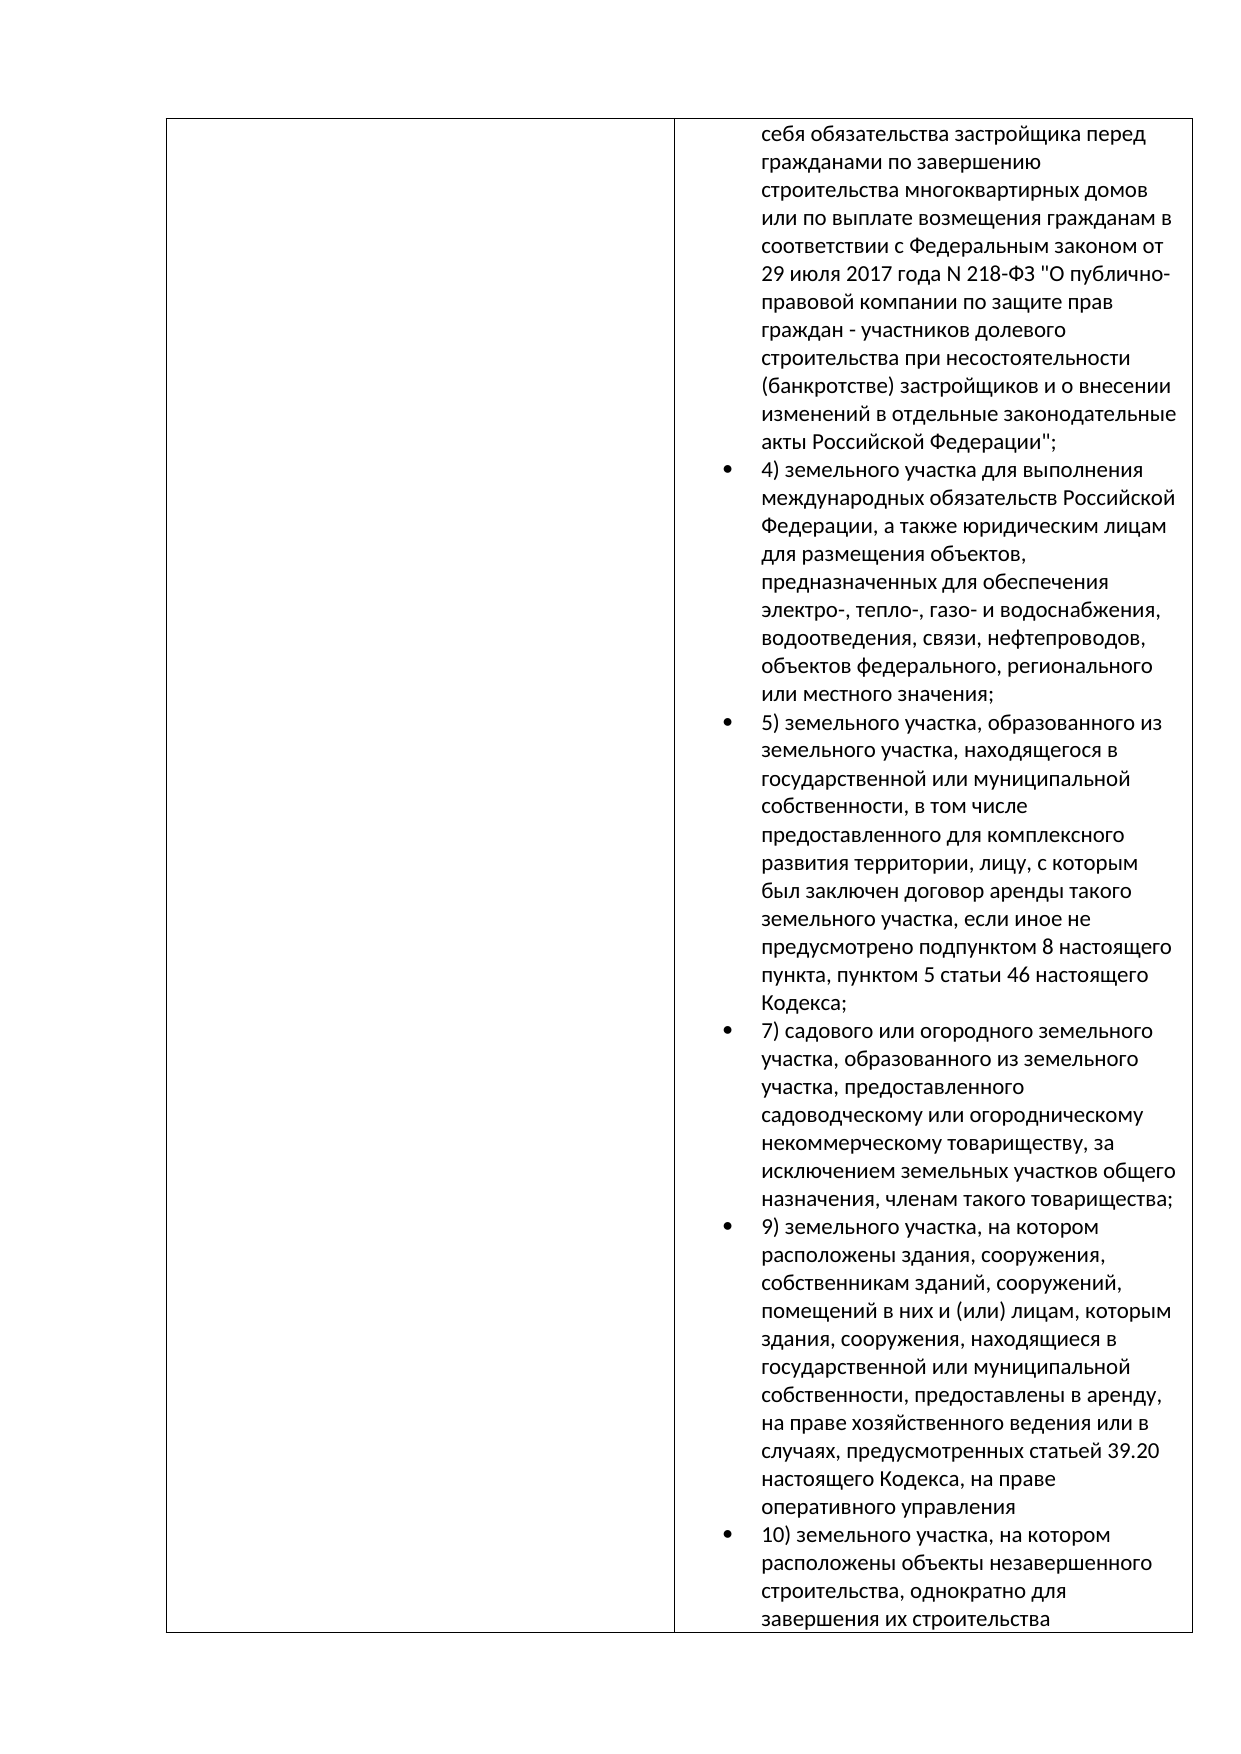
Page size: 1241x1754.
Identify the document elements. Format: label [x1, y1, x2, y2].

table_cell [167, 119, 674, 1632]
table_cell [675, 119, 1192, 1632]
